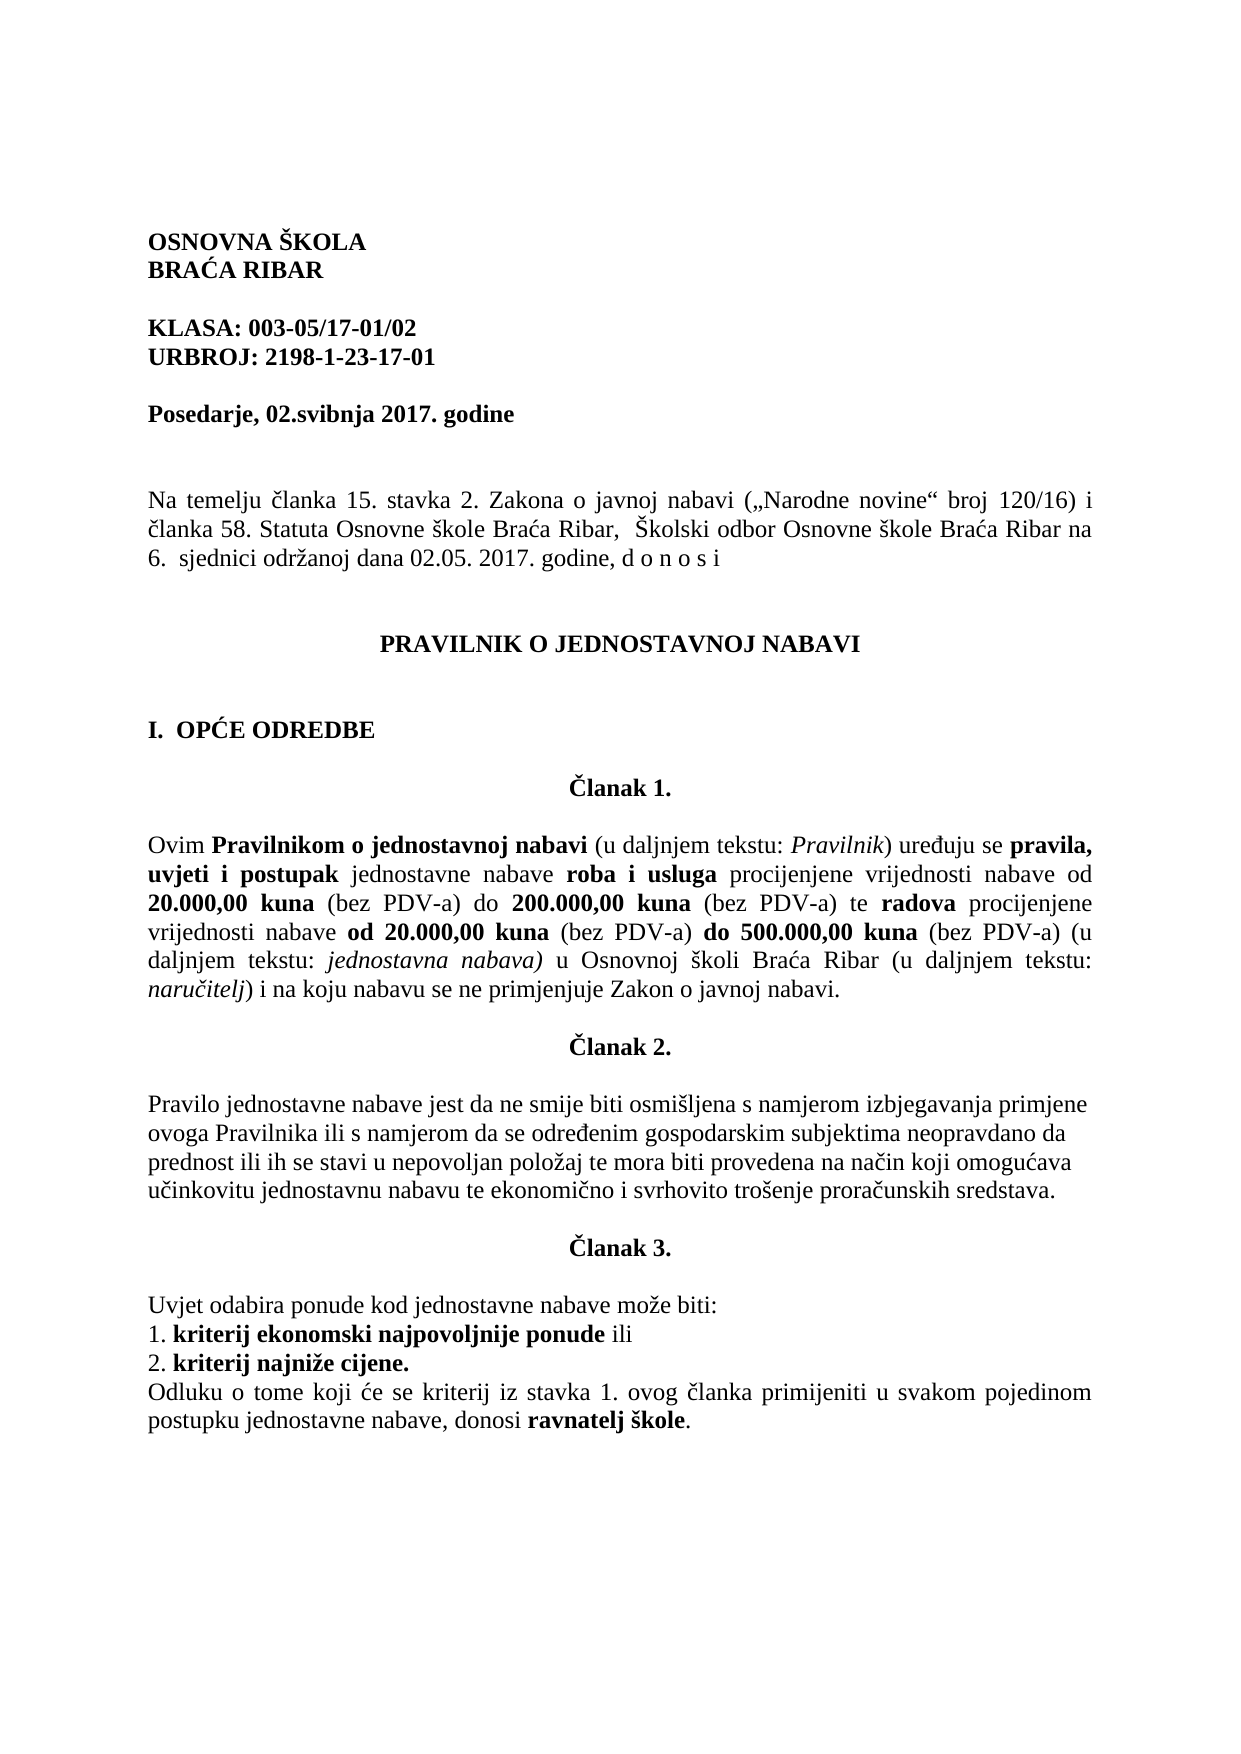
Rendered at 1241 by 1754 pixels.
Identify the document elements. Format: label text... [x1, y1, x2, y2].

text Odluku o tome koji će se kriterij iz stavka 1. ovog članka primijeniti u svakom pojedinom postupku jednostavne nabave, donosi ravnatelj škole. [148, 1377, 1093, 1434]
text 2. kriterij najniže cijene. [148, 1348, 1093, 1377]
text Članak 2. [148, 1032, 1093, 1060]
text KLASA: 003-05/17-01/02 [148, 313, 1093, 342]
text BRAĆA RIBAR [148, 255, 1093, 284]
text Na temelju članka 15. stavka 2. Zakona o javnoj nabavi („Narodne novine“ broj 120/16) i članka 58. Statuta Osnovne škole Braća Ribar, Školski odbor Osnovne škole Braća Ribar na 6. sjednici održanoj dana 02.05. 2017. godine, d o n o s i [148, 485, 1093, 572]
text OSNOVNA ŠKOLA [148, 227, 1093, 255]
text Ovim Pravilnikom o jednostavnoj nabavi (u daljnjem tekstu: Pravilnik) uređuju se pravila, uvjeti i postupak jednostavne nabave roba i usluga procijenjene vrijednosti nabave od 20.000,00 kuna (bez PDV-a) do 200.000,00 kuna (bez PDV-a) te radova procijenjene vrijednosti nabave od 20.000,00 kuna (bez PDV-a) do 500.000,00 kuna (bez PDV-a) (u daljnjem tekstu: jednostavna nabava) u Osnovnoj školi Braća Ribar (u daljnjem tekstu: naručitelj) i na koju nabavu se ne primjenjuje Zakon o javnoj nabavi. [148, 830, 1093, 1003]
text Članak 1. [148, 773, 1093, 802]
text Pravilo jednostavne nabave jest da ne smije biti osmišljena s namjerom izbjegavanja primjene ovoga Pravilnika ili s namjerom da se određenim gospodarskim subjektima neopravdano da prednost ili ih se stavi u nepovoljan položaj te mora biti provedena na način koji omogućava učinkovitu jednostavnu nabavu te ekonomično i svrhovito trošenje proračunskih sredstava. [148, 1089, 1093, 1204]
text Posedarje, 02.svibnja 2017. godine [148, 399, 1093, 428]
text 1. kriterij ekonomski najpovoljnije ponude ili [148, 1319, 1093, 1348]
text URBROJ: 2198-1-23-17-01 [148, 342, 1093, 370]
text I. OPĆE ODREDBE [148, 715, 1093, 744]
text PRAVILNIK O JEDNOSTAVNOJ NABAVI [148, 629, 1093, 658]
text Uvjet odabira ponude kod jednostavne nabave može biti: [148, 1290, 1093, 1319]
text Članak 3. [148, 1233, 1093, 1262]
